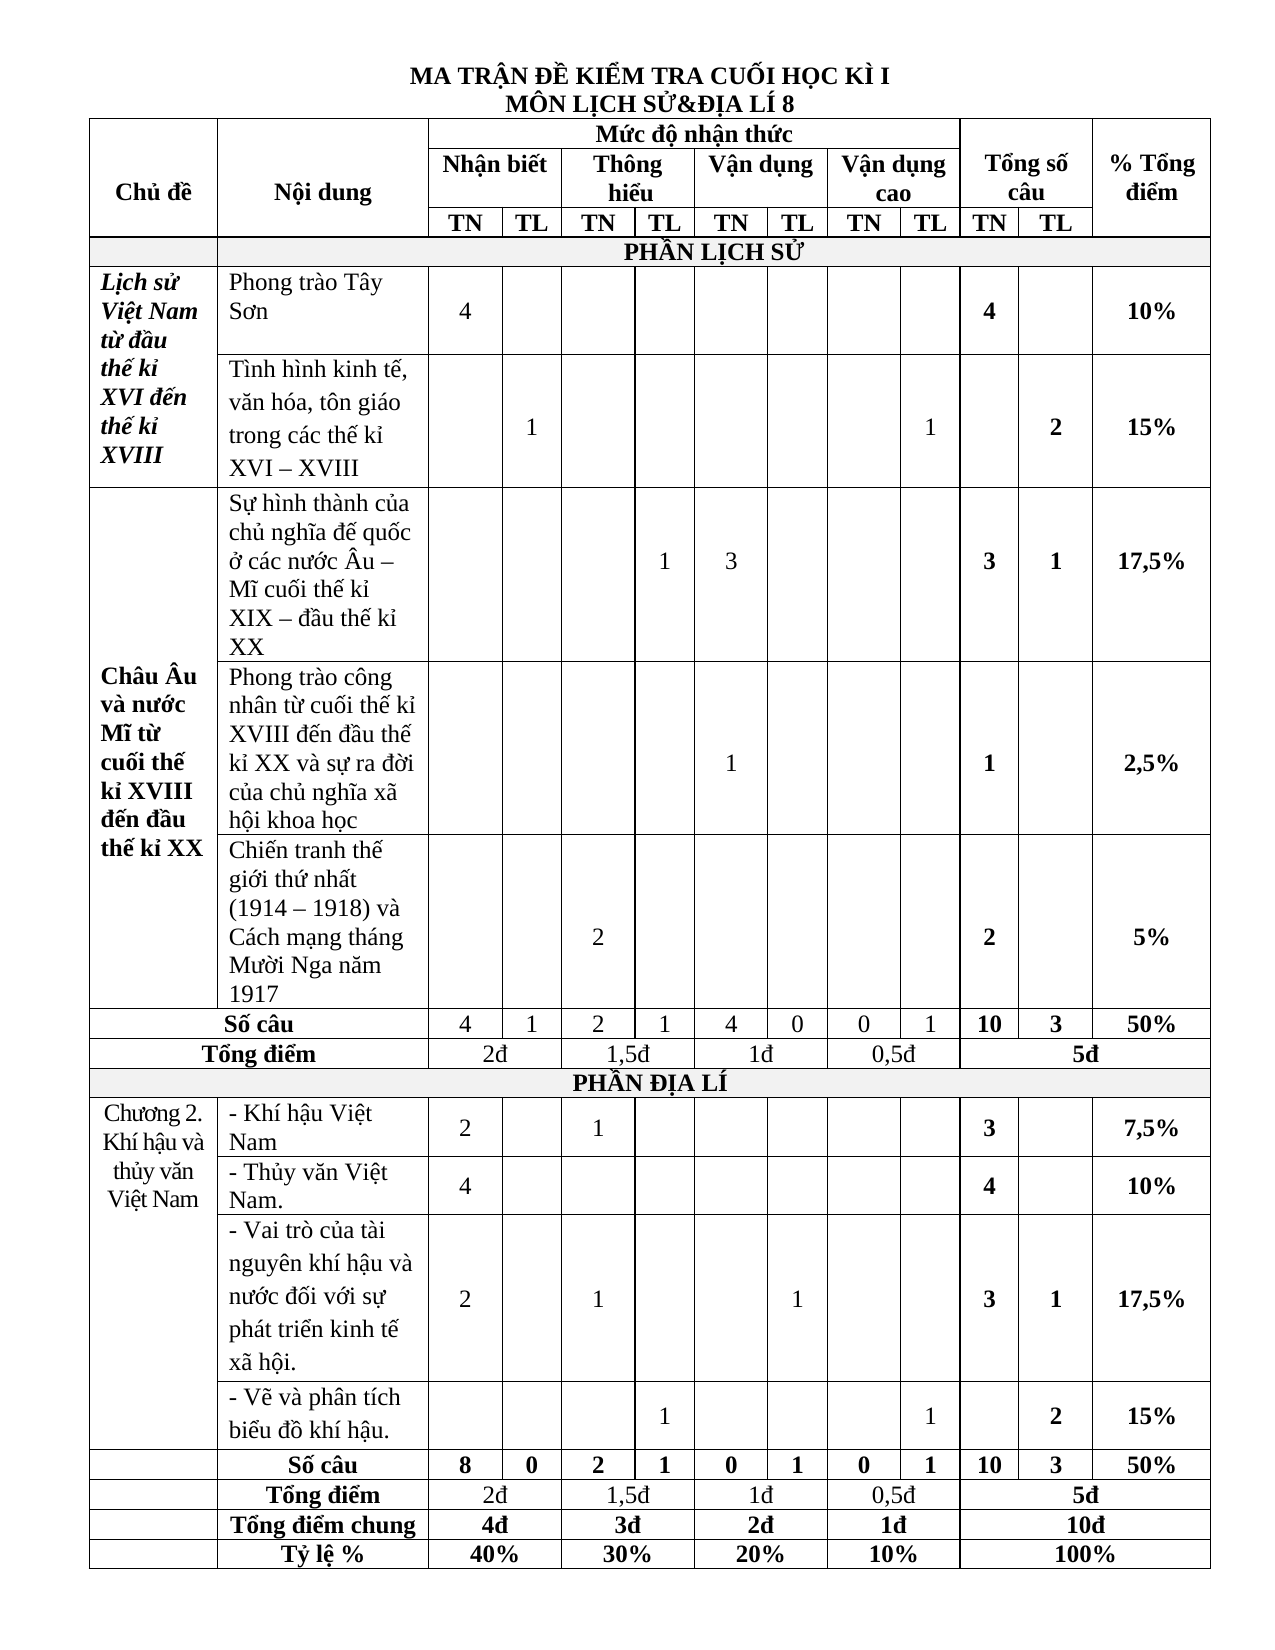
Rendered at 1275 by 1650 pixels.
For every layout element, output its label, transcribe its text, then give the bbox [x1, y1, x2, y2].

table_cell [828, 835, 900, 1008]
table_cell 3đ [562, 1510, 694, 1538]
table_cell [503, 1098, 561, 1156]
table_cell 7,5% [1093, 1098, 1210, 1156]
table_cell [828, 662, 900, 834]
table_cell TL [503, 208, 561, 236]
table_cell [768, 1098, 827, 1156]
table_cell 1 [503, 355, 561, 487]
text MA TRẬN ĐỀ KIỂM TRA CUỐI HỌC KÌ I [89, 61, 1211, 89]
table_cell [562, 355, 634, 487]
table_cell [562, 1382, 634, 1449]
table_cell [828, 267, 900, 353]
table_cell [562, 662, 634, 834]
table_cell 5% [1093, 835, 1210, 1008]
table_cell 2 [562, 835, 634, 1008]
table_cell [90, 238, 217, 266]
table_cell TN [429, 208, 502, 236]
table_cell 4 [961, 267, 1018, 353]
table_cell [636, 355, 694, 487]
table_cell Châu Âu và nước Mĩ từ cuối thế kỉ XVIII đến đầu thế kỉ XX [90, 488, 217, 1008]
table_cell [1019, 835, 1092, 1008]
table_cell [503, 835, 561, 1008]
table_cell [636, 267, 694, 353]
table_cell 20% [695, 1540, 827, 1568]
table_cell 3 [1019, 1009, 1092, 1038]
table_cell [901, 662, 959, 834]
table_cell 1 [768, 1450, 827, 1479]
table_cell [828, 355, 900, 487]
table_cell 1 [961, 662, 1018, 834]
table_cell [429, 835, 502, 1008]
table_cell 17,5% [1093, 488, 1210, 661]
table_cell 1 [901, 355, 959, 487]
table_cell Nhận biết [429, 149, 561, 207]
table_cell 4đ [429, 1510, 561, 1538]
table_cell 1đ [695, 1039, 827, 1067]
table_cell [695, 1215, 767, 1381]
table_header Tổng số câu [961, 119, 1092, 207]
table_cell [768, 355, 827, 487]
table_cell 3 [961, 1098, 1018, 1156]
table_cell 2đ [695, 1510, 827, 1538]
table_cell [636, 1157, 694, 1214]
table_cell 10% [1093, 1157, 1210, 1214]
table_cell 0,5đ [828, 1039, 959, 1067]
table_cell TN [695, 208, 767, 236]
table_cell 1đ [695, 1480, 827, 1509]
table_cell 1 [1019, 1215, 1092, 1381]
table_cell [636, 662, 694, 834]
table_cell 2 [429, 1098, 502, 1156]
table_cell 4 [429, 267, 502, 353]
table_cell 10% [1093, 267, 1210, 353]
table_cell [562, 1157, 634, 1214]
table_cell 2 [1019, 355, 1092, 487]
table_cell [503, 1215, 561, 1381]
table_cell Số câu [90, 1009, 428, 1038]
table_cell Phong trào Tây Sơn [218, 267, 428, 353]
table_cell [90, 1480, 217, 1509]
table_header Mức độ nhận thức [429, 119, 959, 148]
table_cell 1,5đ [562, 1039, 694, 1067]
table_cell Phong trào công nhân từ cuối thế kỉ XVIII đến đầu thế kỉ XX và sự ra đời của chủ nghĩa xã hội khoa học [218, 662, 428, 834]
table_cell 1 [562, 1098, 634, 1156]
table_cell [636, 1098, 694, 1156]
table_cell 3 [961, 488, 1018, 661]
table_cell 1,5đ [562, 1480, 694, 1509]
table_cell - Vai trò của tài nguyên khí hậu và nước đối với sự phát triển kinh tế xã hội. [218, 1215, 428, 1381]
table_cell [695, 1098, 767, 1156]
table_cell [1019, 267, 1092, 353]
table_cell [901, 488, 959, 661]
table_cell 3 [695, 488, 767, 661]
table_cell 4 [961, 1157, 1018, 1214]
table_cell Tổng điểm [90, 1039, 428, 1067]
table_cell [695, 1382, 767, 1449]
table_cell [695, 267, 767, 353]
table_cell [768, 1157, 827, 1214]
table_cell [90, 1510, 217, 1538]
table_cell 1đ [828, 1510, 959, 1538]
table_cell TN [961, 208, 1018, 236]
table_cell 4 [429, 1157, 502, 1214]
table_cell [503, 1382, 561, 1449]
table_cell TL [901, 208, 959, 236]
table_cell 1 [1019, 488, 1092, 661]
table_header Chủ đề [90, 119, 217, 236]
table_cell 1 [503, 1009, 561, 1038]
table_cell - Vẽ và phân tích biểu đồ khí hậu. [218, 1382, 428, 1449]
table_cell PHẦN LỊCH SỬ [218, 238, 1210, 266]
table_cell Số câu [218, 1450, 428, 1479]
table_cell 0,5đ [828, 1480, 959, 1509]
table_cell [768, 488, 827, 661]
table_cell 40% [429, 1540, 561, 1568]
table_cell 1 [636, 1382, 694, 1449]
table_cell Lịch sử Việt Nam từ đầu thế kỉ XVI đến thế kỉ XVIII [90, 267, 217, 487]
table_cell Tình hình kinh tế, văn hóa, tôn giáo trong các thế kỉ XVI – XVIII [218, 355, 428, 487]
table_cell 1 [562, 1215, 634, 1381]
table_cell TL [768, 208, 827, 236]
table_cell 1 [768, 1215, 827, 1381]
table_cell 2 [961, 835, 1018, 1008]
table_cell PHẦN ĐỊA LÍ [90, 1069, 1210, 1097]
table_cell [90, 1450, 217, 1479]
table_cell [503, 488, 561, 661]
table_cell 5đ [961, 1039, 1210, 1067]
table_cell [695, 1157, 767, 1214]
table_cell Tổng điểm chung [218, 1510, 428, 1538]
table_cell [768, 835, 827, 1008]
table_cell 2 [1019, 1382, 1092, 1449]
table_cell [901, 1215, 959, 1381]
table_cell 2 [562, 1009, 634, 1038]
table_cell TN [828, 208, 900, 236]
table_cell 0 [828, 1450, 900, 1479]
table_cell 15% [1093, 355, 1210, 487]
table_cell [961, 1382, 1018, 1449]
table_cell 30% [562, 1540, 694, 1568]
table_cell 10đ [961, 1510, 1210, 1538]
table_cell 2 [429, 1215, 502, 1381]
table_cell 1 [636, 1009, 694, 1038]
table_cell Chương 2. Khí hậu và thủy văn Việt Nam [90, 1098, 217, 1449]
table_cell 8 [429, 1450, 502, 1479]
table_cell [503, 1157, 561, 1214]
table_cell [429, 488, 502, 661]
table_cell [901, 1157, 959, 1214]
table_cell [429, 1382, 502, 1449]
table_cell 10 [961, 1450, 1018, 1479]
table_cell 5đ [961, 1480, 1210, 1509]
table_cell 17,5% [1093, 1215, 1210, 1381]
table_cell [901, 267, 959, 353]
table_cell 50% [1093, 1450, 1210, 1479]
table_cell 0 [828, 1009, 900, 1038]
table_cell Vận dụng cao [828, 149, 959, 207]
table_header Nội dung [218, 119, 428, 236]
table_cell 100% [961, 1540, 1210, 1568]
table_cell TN [562, 208, 634, 236]
table_cell 50% [1093, 1009, 1210, 1038]
table_cell [901, 835, 959, 1008]
table_cell [768, 1382, 827, 1449]
table_cell [636, 835, 694, 1008]
table_cell [1019, 1157, 1092, 1214]
table_cell 1 [901, 1009, 959, 1038]
table_cell TL [636, 208, 694, 236]
table_cell [503, 267, 561, 353]
table_cell [636, 1215, 694, 1381]
table_cell 2đ [429, 1480, 561, 1509]
table_cell TL [1019, 208, 1092, 236]
table_cell [90, 1540, 217, 1568]
table_cell [429, 662, 502, 834]
table_cell [901, 1098, 959, 1156]
table_cell 10% [828, 1540, 959, 1568]
table_cell Vận dụng [695, 149, 827, 207]
table_cell - Thủy văn Việt Nam. [218, 1157, 428, 1214]
table_cell 0 [695, 1450, 767, 1479]
table_cell 2,5% [1093, 662, 1210, 834]
table_cell 0 [768, 1009, 827, 1038]
table_cell [828, 1215, 900, 1381]
table_cell 1 [636, 1450, 694, 1479]
table_cell [1019, 1098, 1092, 1156]
table_cell 2 [562, 1450, 634, 1479]
text MÔN LỊCH SỬ&ĐỊA LÍ 8 [89, 89, 1211, 118]
table_cell 4 [429, 1009, 502, 1038]
table_cell [562, 488, 634, 661]
table_cell [429, 355, 502, 487]
table_cell [828, 1157, 900, 1214]
table_cell Chiến tranh thế giới thứ nhất (1914 – 1918) và Cách mạng tháng Mười Nga năm 1917 [218, 835, 428, 1008]
table_cell [768, 267, 827, 353]
table_cell Sự hình thành của chủ nghĩa đế quốc ở các nước Âu – Mĩ cuối thế kỉ XIX – đầu thế kỉ XX [218, 488, 428, 661]
table_cell Tỷ lệ % [218, 1540, 428, 1568]
table_cell 15% [1093, 1382, 1210, 1449]
table_cell 0 [503, 1450, 561, 1479]
table_cell 4 [695, 1009, 767, 1038]
table_cell 1 [901, 1450, 959, 1479]
table_cell [1019, 662, 1092, 834]
table_header % Tổng điểm [1093, 119, 1210, 236]
table_cell 1 [636, 488, 694, 661]
table_cell [695, 835, 767, 1008]
table_cell [695, 355, 767, 487]
table_cell 10 [961, 1009, 1018, 1038]
table_cell Tổng điểm [218, 1480, 428, 1509]
table_cell 2đ [429, 1039, 561, 1067]
table_cell [562, 267, 634, 353]
table_cell [961, 355, 1018, 487]
table_cell 1 [695, 662, 767, 834]
table_cell 3 [1019, 1450, 1092, 1479]
table_cell [828, 488, 900, 661]
table_cell [828, 1382, 900, 1449]
table_cell Thông hiểu [562, 149, 694, 207]
table_cell 1 [901, 1382, 959, 1449]
table_cell [768, 662, 827, 834]
table_cell 3 [961, 1215, 1018, 1381]
table_cell [503, 662, 561, 834]
table_cell [828, 1098, 900, 1156]
table_cell - Khí hậu Việt Nam [218, 1098, 428, 1156]
